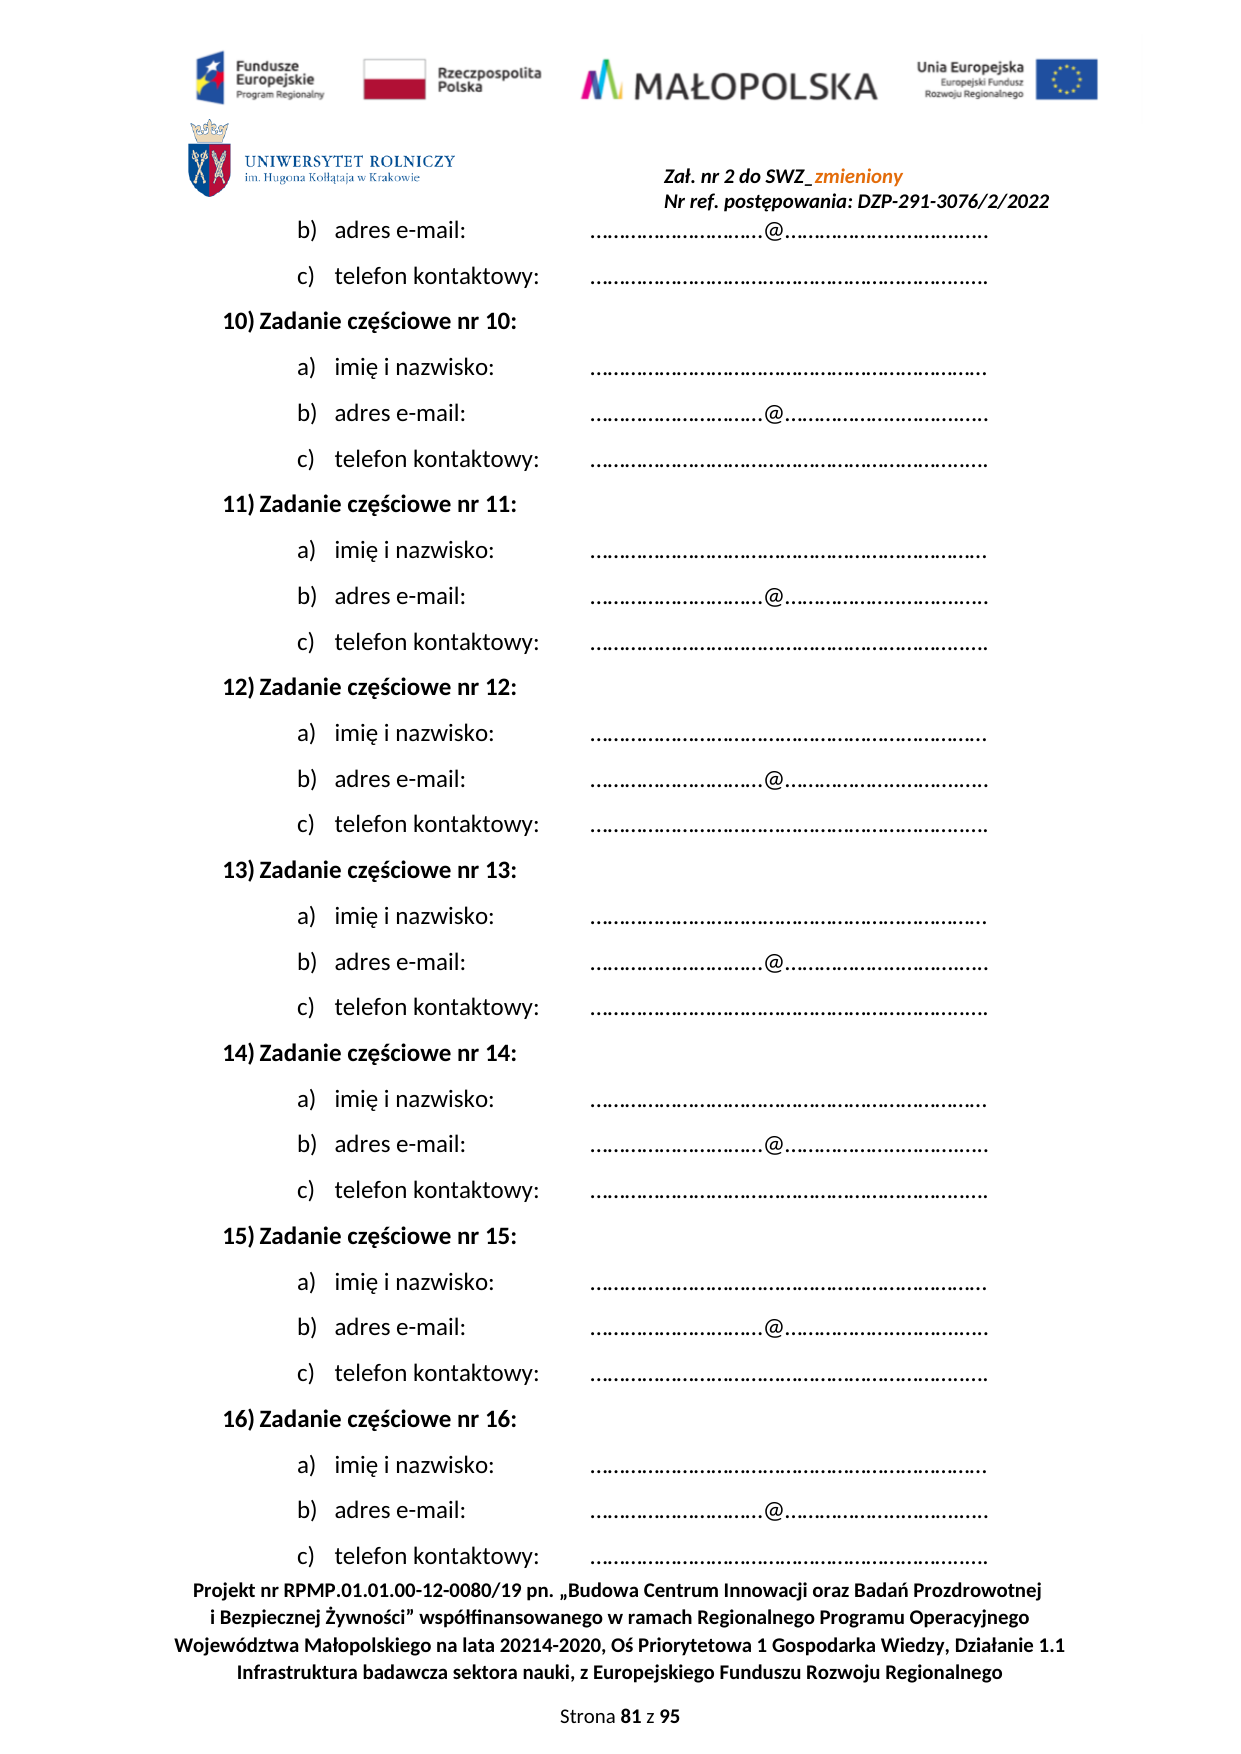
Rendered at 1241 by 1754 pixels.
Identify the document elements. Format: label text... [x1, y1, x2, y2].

list telefon kontaktowy: ………………………………………………………..…. [297, 1540, 1092, 1571]
list telefon kontaktowy: ………………………………………………………..…. [297, 1174, 1092, 1205]
list Zadanie częściowe nr 10: [222, 306, 1092, 336]
list Zadanie częściowe nr 12: [222, 671, 1092, 702]
list imię i nazwisko: …………………………………………………………… [297, 1449, 1092, 1479]
list telefon kontaktowy: ………………………………………………………..…. [297, 808, 1092, 839]
list Zadanie częściowe nr 14: [222, 1037, 1092, 1068]
list imię i nazwisko: …………………………………………………………… [297, 351, 1092, 382]
list telefon kontaktowy: ………………………………………………………..…. [297, 626, 1092, 656]
list adres e-mail: …………………………@………………..……….….. [297, 1494, 1092, 1525]
list adres e-mail: …………………………@………………..……….….. [297, 580, 1092, 610]
list adres e-mail: …………………………@………………..……….….. [297, 1312, 1092, 1342]
list adres e-mail: …………………………@………………..……….….. [297, 946, 1092, 976]
list adres e-mail: …………………………@………………..……….….. [297, 214, 1092, 244]
list imię i nazwisko: …………………………………………………………… [297, 717, 1092, 748]
list adres e-mail: …………………………@………………..……….….. [297, 397, 1092, 427]
list imię i nazwisko: …………………………………………………………… [297, 1266, 1092, 1296]
list imię i nazwisko: …………………………………………………………… [297, 534, 1092, 565]
list imię i nazwisko: …………………………………………………………… [297, 1083, 1092, 1113]
list Zadanie częściowe nr 16: [222, 1403, 1092, 1433]
list telefon kontaktowy: ………………………………………………………..…. [297, 991, 1092, 1022]
list imię i nazwisko: …………………………………………………………… [297, 900, 1092, 931]
list adres e-mail: …………………………@………………..……….….. [297, 763, 1092, 793]
list telefon kontaktowy: ………………………………………………………..…. [297, 443, 1092, 473]
list telefon kontaktowy: ………………………………………………………..…. [297, 1357, 1092, 1388]
list Zadanie częściowe nr 15: [222, 1220, 1092, 1251]
list Zadanie częściowe nr 13: [222, 854, 1092, 885]
list adres e-mail: …………………………@………………..……….….. [297, 1129, 1092, 1159]
list Zadanie częściowe nr 11: [222, 488, 1092, 519]
list telefon kontaktowy: ………………………………………………………..…. [297, 260, 1092, 290]
picture [175, 34, 1143, 200]
